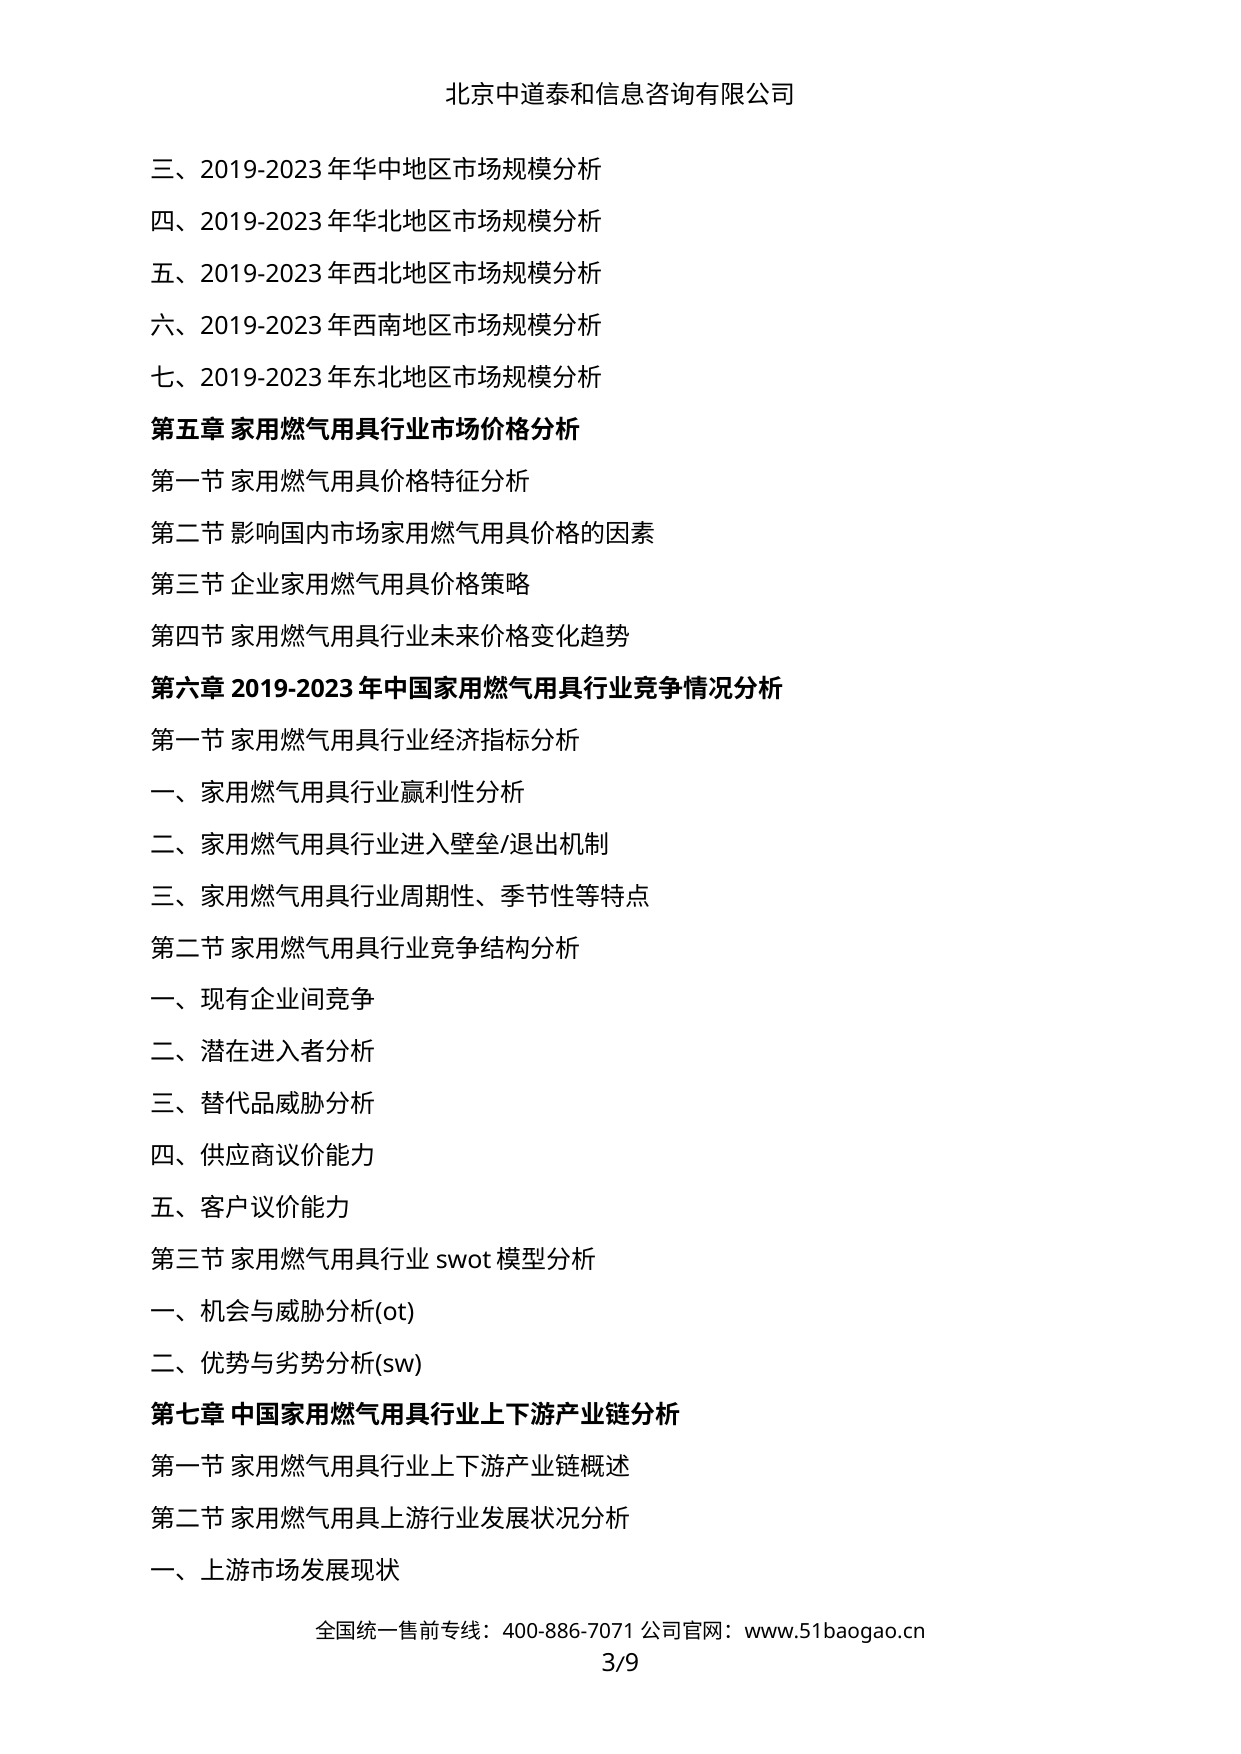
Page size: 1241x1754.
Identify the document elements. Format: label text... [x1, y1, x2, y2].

text 一、机会与威胁分析(ot) [150, 1291, 1090, 1327]
text 第二节 影响国内市场家用燃气用具价格的因素 [150, 513, 1090, 549]
text 第七章 中国家用燃气用具行业上下游产业链分析 [150, 1395, 1090, 1431]
text 第四节 家用燃气用具行业未来价格变化趋势 [150, 617, 1090, 653]
text 第一节 家用燃气用具行业上下游产业链概述 [150, 1447, 1090, 1483]
text 五、客户议价能力 [150, 1187, 1090, 1224]
text 第三节 企业家用燃气用具价格策略 [150, 565, 1090, 601]
text 二、家用燃气用具行业进入壁垒/退出机制 [150, 824, 1090, 861]
text 第三节 家用燃气用具行业swot模型分析 [150, 1239, 1090, 1276]
text 二、潜在进入者分析 [150, 1032, 1090, 1068]
text 第一节 家用燃气用具价格特征分析 [150, 461, 1090, 497]
text 第二节 家用燃气用具上游行业发展状况分析 [150, 1499, 1090, 1535]
text 三、替代品威胁分析 [150, 1084, 1090, 1120]
text 四、2019-2023年华北地区市场规模分析 [150, 202, 1090, 238]
text 二、优势与劣势分析(sw) [150, 1343, 1090, 1379]
text 四、供应商议价能力 [150, 1136, 1090, 1172]
text 六、2019-2023年西南地区市场规模分析 [150, 306, 1090, 342]
text 三、家用燃气用具行业周期性、季节性等特点 [150, 876, 1090, 912]
text 第六章 2019-2023年中国家用燃气用具行业竞争情况分析 [150, 669, 1090, 705]
text 第二节 家用燃气用具行业竞争结构分析 [150, 928, 1090, 964]
text 七、2019-2023年东北地区市场规模分析 [150, 357, 1090, 394]
text 一、上游市场发展现状 [150, 1551, 1090, 1587]
text 五、2019-2023年西北地区市场规模分析 [150, 254, 1090, 290]
text 三、2019-2023年华中地区市场规模分析 [150, 150, 1090, 186]
text 第一节 家用燃气用具行业经济指标分析 [150, 721, 1090, 757]
text 一、现有企业间竞争 [150, 980, 1090, 1016]
text 一、家用燃气用具行业赢利性分析 [150, 772, 1090, 809]
text 第五章 家用燃气用具行业市场价格分析 [150, 409, 1090, 446]
